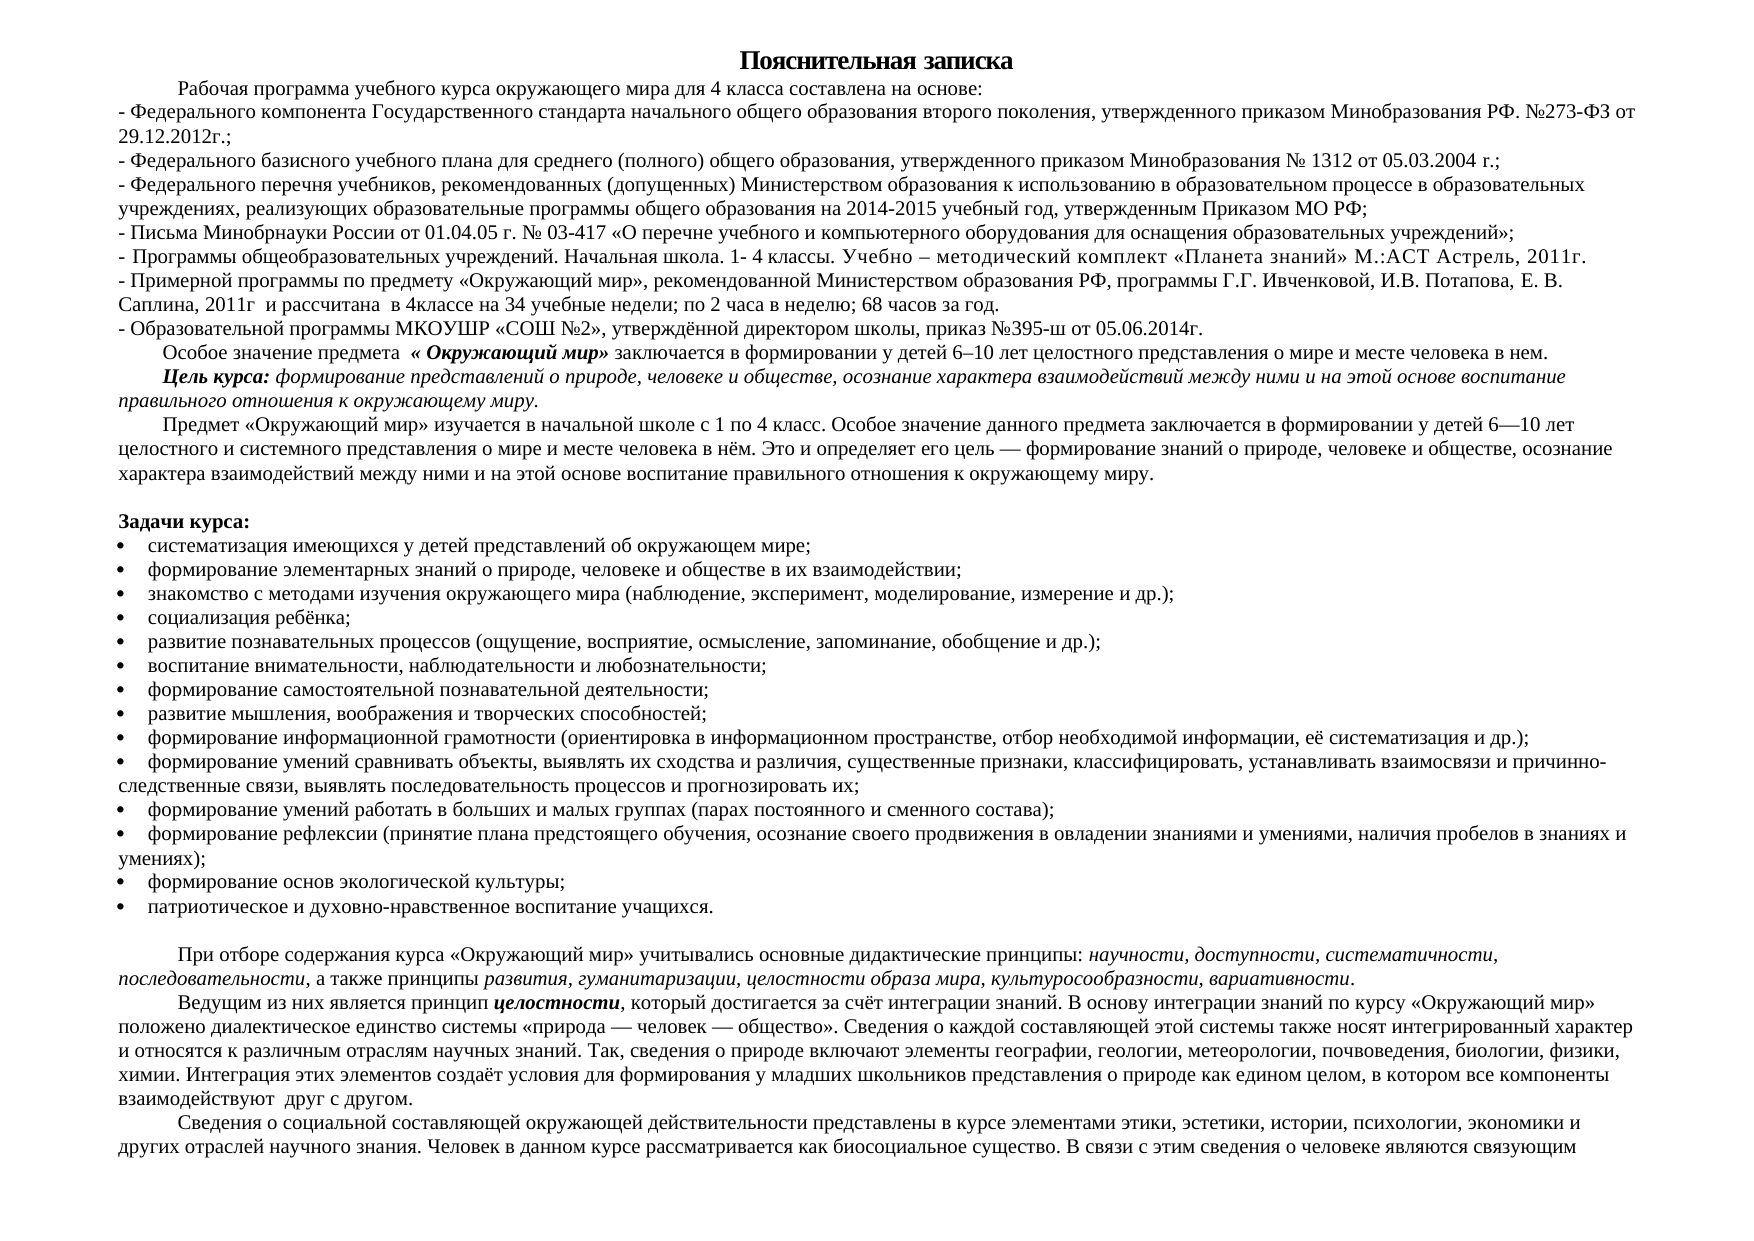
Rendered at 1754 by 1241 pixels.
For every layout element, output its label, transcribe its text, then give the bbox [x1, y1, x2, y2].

text - Письма Минобрнауки России от 01.04.05 г. № 03-417 «О перечне учебного и компьютерного оборудования для оснащения образовательных учреждений»; [118, 220, 1636, 244]
list развитие познавательных процессов (ощущение, восприятие, осмысление, запоминание, обобщение и др.); [117, 629, 1636, 653]
list формирование информационной грамотности (ориентировка в информационном пространстве, отбор необходимой информации, её систематизация и др.); [117, 725, 1636, 749]
text Предмет «Окружающий мир» изучается в начальной школе с 1 по 4 класс. Особое значение данного предмета заключается в формировании у детей 6—10 лет целостного и системного представления о мире и месте человека в нём. Это и определяет его цель — формирование знаний о природе, человеке и обществе, осознание характера взаимодействий между ними и на этой основе воспитание правильного отношения к окружающему миру. [118, 412, 1636, 484]
text Пояснительная записка [118, 44, 1636, 75]
list формирование основ экологической культуры; [117, 869, 1636, 893]
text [118, 1110, 1636, 1158]
list формирование умений сравнивать объекты, выявлять их сходства и различия, существенные признаки, классифицировать, устанавливать взаимосвязи и причинно-следственные связи, выявлять последовательность процессов и прогнозировать их; [117, 749, 1636, 797]
text Цель курса: формирование представлений о природе, человеке и обществе, осознание характера взаимодействий между ними и на этой основе воспитание правильного отношения к окружающему миру. [118, 364, 1636, 412]
text - Образовательной программы МКОУШР «СОШ №2», утверждённой директором школы, приказ №395-ш от 05.06.2014г. [118, 316, 1636, 340]
text При отборе содержания курса «Окружающий мир» учитывались основные дидактические принципы: научности, доступности, систематичности, последовательности, а также принципы развития, гуманитаризации, целостности образа мира, культуросообразности, вариативности. [118, 942, 1636, 990]
list патриотическое и духовно-нравственное воспитание учащихся. [117, 893, 1636, 918]
text - Федерального базисного учебного плана для среднего (полного) общего образования, утвержденного приказом Минобразования № 1312 от 05.03.2004 r.; [118, 148, 1636, 172]
list систематизация имеющихся у детей представлений об окружающем мире; [117, 533, 1636, 557]
text Особое значение предмета « Окружающий мир» заключается в формировании у детей 6–10 лет целостного представления о мире и месте человека в нем. [118, 340, 1636, 364]
text - Федерального перечня учебников, рекомендованных (допущенных) Министерством образования к использованию в образовательном процессе в образовательных учреждениях, реализующих образовательные программы общего образования на 2014-2015 учебный год, утвержденным Приказом МО РФ; [118, 172, 1636, 220]
text - Федерального компонента государственного стандарта начального общего образования второго поколения, утвержденного приказом Минобразования РФ. №273-ФЗ от 29.12.2012г.; [118, 99, 1636, 148]
list знакомство с методами изучения окружающего мира (наблюдение, эксперимент, моделирование, измерение и др.); [117, 581, 1636, 605]
list социализация ребёнка; [117, 605, 1636, 629]
list развитие мышления, воображения и творческих способностей; [117, 701, 1636, 725]
text Ведущим из них является принцип целостности, который достигается за счёт интеграции знаний. В основу интеграции знаний по курсу «Окружающий мир» положено диалектическое единство системы «природа — человек — общество». Сведения о каждой составляющей этой системы также носят интегрированный характер и относятся к различным отраслям научных знаний. Так, сведения о природе включают элементы географии, геологии, метеорологии, почвоведения, биологии, физики, химии. Интеграция этих элементов создаёт условия для формирования у младших школьников представления о природе как едином целом, в котором все компоненты взаимодействуют друг с другом. [118, 990, 1636, 1110]
list воспитание внимательности, наблюдательности и любознательности; [117, 653, 1636, 677]
list формирование элементарных знаний о природе, человеке и обществе в их взаимодействии; [117, 557, 1636, 581]
list формирование умений работать в больших и малых группах (парах постоянного и сменного состава); [117, 797, 1636, 821]
text - Программы общеобразовательных учреждений. Начальная школа. 1- 4 классы. Учебно – методический комплект «Планета знаний» М.:АСТ Астрель, 2011г. [118, 244, 1636, 268]
text Задачи курса: [118, 508, 1636, 533]
text - Примерной программы по предмету «Окружающий мир», рекомендованной Министерством образования РФ, программы Г.Г. Ивченковой, И.В. Потапова, Е. В. Саплина, 2011г и рассчитана в 4классе на 34 учебные недели; по 2 часа в неделю; 68 часов за год. [118, 268, 1636, 316]
text Рабочая программа учебного курса окружающего мира для 4 класса составлена на основе: [118, 75, 1636, 99]
list формирование рефлексии (принятие плана предстоящего обучения, осознание своего продвижения в овладении знаниями и умениями, наличия пробелов в знаниях и умениях); [117, 821, 1636, 869]
list формирование самостоятельной познавательной деятельности; [117, 677, 1636, 701]
